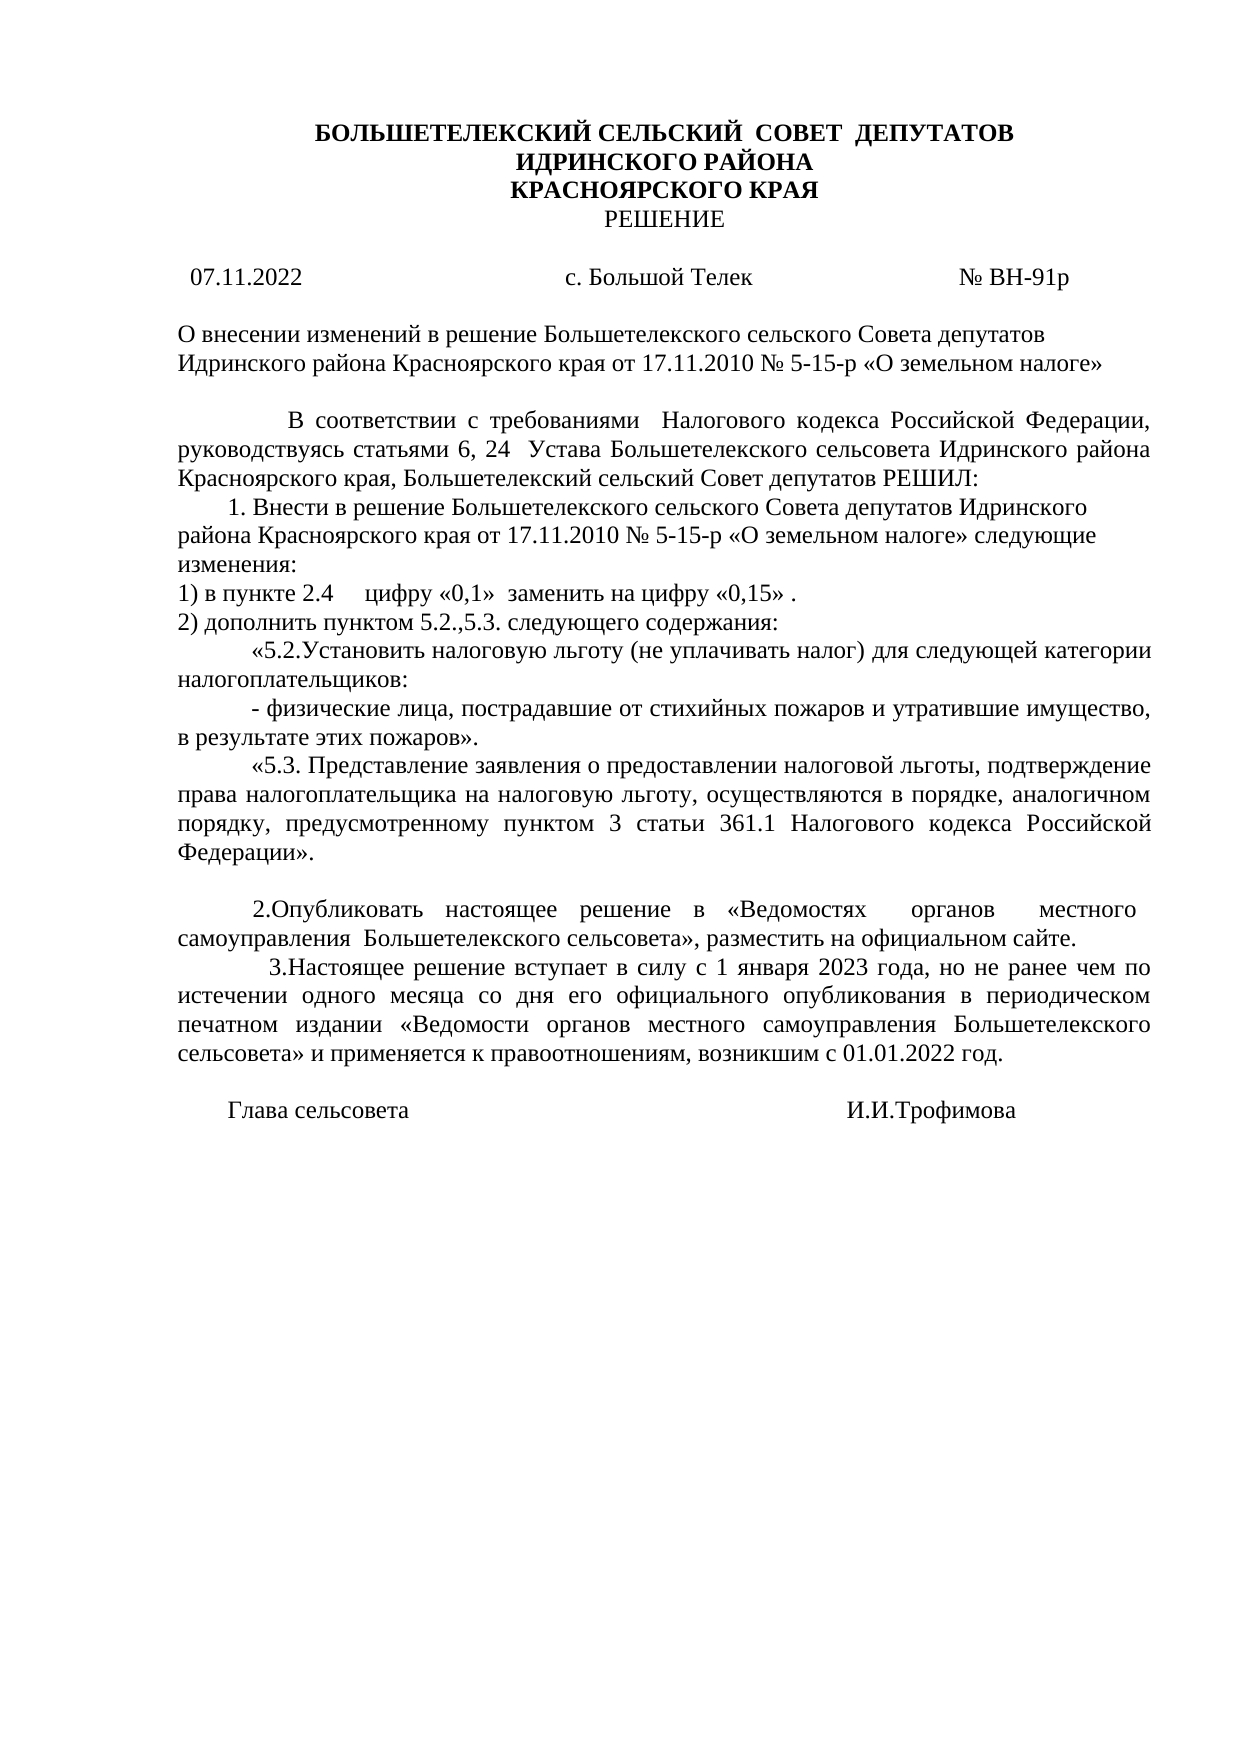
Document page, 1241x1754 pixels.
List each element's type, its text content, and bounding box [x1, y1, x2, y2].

text 2) дополнить пунктом 5.2.,5.3. следующего содержания: [177, 607, 1152, 636]
text РЕШЕНИЕ [177, 204, 1152, 233]
text «5.3. Представление заявления о предоставлении налоговой льготы, подтверждение права налогоплательщика на налоговую льготу, осуществляются в порядке, аналогичном порядку, предусмотренному пунктом 3 статьи 361.1 Налогового кодекса Российской Федерации». [177, 751, 1152, 866]
text КРАСНОЯРСКОГО КРАЯ [177, 176, 1152, 204]
text В соответствии с требованиями Налогового кодекса Российской Федерации, руководствуясь статьями 6, 24 Устава Большетелекского сельсовета Идринского района Красноярского края, Большетелекский сельский Совет депутатов РЕШИЛ: [177, 406, 1152, 492]
text Глава сельсовета И.И.Трофимова [177, 1096, 1152, 1124]
text ИДРИНСКОГО РАЙОНА [177, 147, 1152, 176]
text 07.11.2022 с. Большой Телек № ВН-91р [177, 262, 1152, 291]
text О внесении изменений в решение Большетелекского сельского Совета депутатов Идринского района Красноярского края от 17.11.2010 № 5-15-р «О земельном налоге» [177, 319, 1152, 377]
text БОЛЬШЕТЕЛЕКСКИЙ СЕЛЬСКИЙ СОВЕТ ДЕПУТАТОВ [177, 118, 1152, 147]
text 2.Опубликовать настоящее решение в «Ведомостях органов местного самоуправления Большетелекского сельсовета», разместить на официальном сайте. [177, 894, 1137, 952]
text «5.2.Установить налоговую льготу (не уплачивать налог) для следующей категории налогоплательщиков: [177, 636, 1152, 693]
text 1. Внести в решение Большетелекского сельского Совета депутатов Идринского района Красноярского края от 17.11.2010 № 5-15-р «О земельном налоге» следующие изменения: [177, 492, 1152, 578]
text - физические лица, пострадавшие от стихийных пожаров и утратившие имущество, в результате этих пожаров». [177, 693, 1152, 751]
text 3.Настоящее решение вступает в силу с 1 января 2023 года, но не ранее чем по истечении одного месяца со дня его официального опубликования в периодическом печатном издании «Ведомости органов местного самоуправления Большетелекского сельсовета» и применяется к правоотношениям, возникшим с 01.01.2022 год. [177, 952, 1152, 1067]
text 1) в пункте 2.4 цифру «0,1» заменить на цифру «0,15» . [177, 578, 1152, 607]
